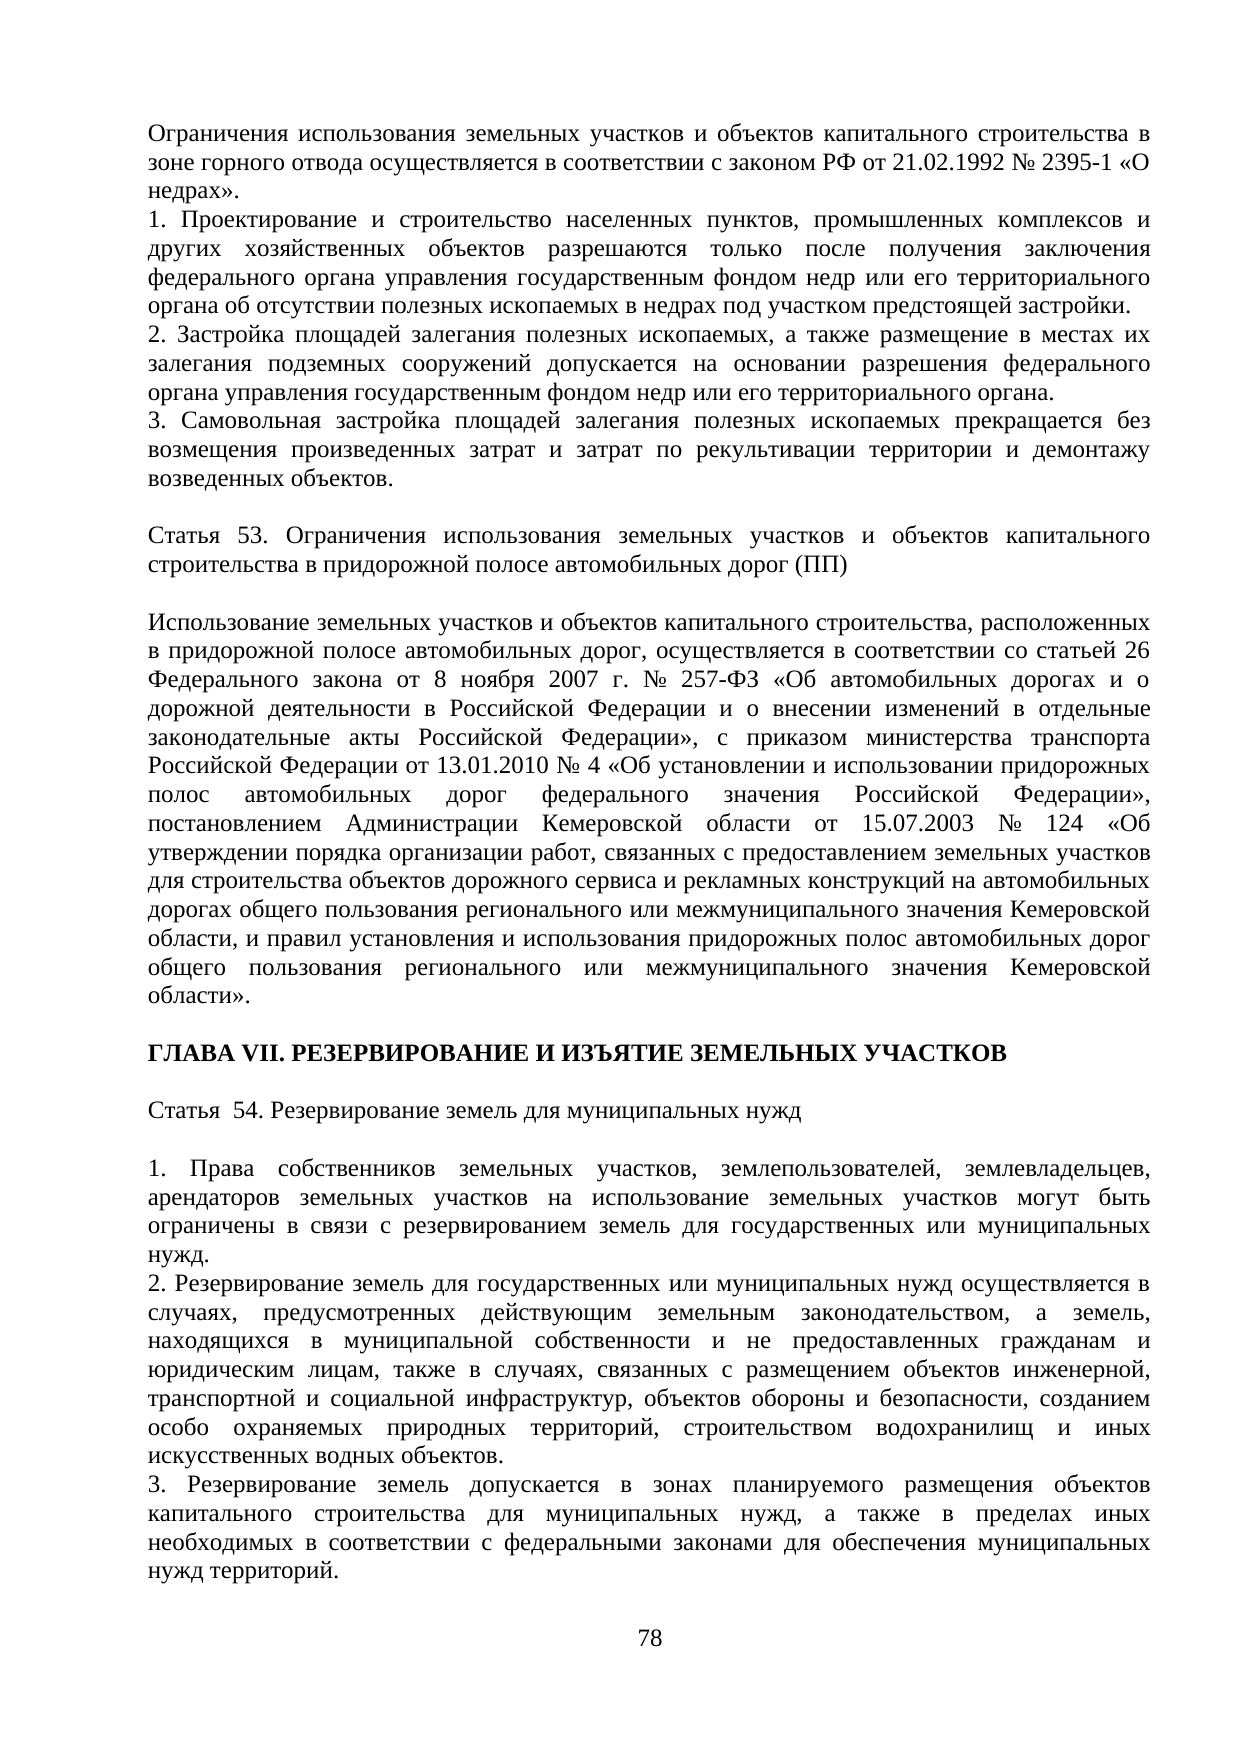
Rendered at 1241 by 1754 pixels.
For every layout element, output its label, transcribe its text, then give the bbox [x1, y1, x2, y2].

subtitle Использование земельных участков и объектов капитального строительства, расположенных в придорожной полосе автомобильных дорог, осуществляется в соответствии со статьей 26 Федерального закона от 8 ноября . № 257-ФЗ «Об автомобильных дорогах и о дорожной деятельности в Российской Федерации и о внесении изменений в отдельные законодательные акты Российской Федерации», с приказом министерства транспорта Российской Федерации от 13.01.2010 № 4 «Об установлении и использовании придорожных полос автомобильных дорог федерального значения Российской Федерации», постановлением Администрации Кемеровской области от 15.07.2003 № 124 «Об утверждении порядка организации работ, связанных с предоставлением земельных участков для строительства объектов дорожного сервиса и рекламных конструкций на автомобильных дорогах общего пользования регионального или межмуниципального значения Кемеровской области, и правил установления и использования придорожных полос автомобильных дорог общего пользования регионального или межмуниципального значения Кемеровской области». [148, 607, 1152, 1009]
subtitle 2. Резервирование земель для государственных или муниципальных нужд осуществляется в случаях, предусмотренных действующим земельным законодательством, а земель, находящихся в муниципальной собственности и не предоставленных гражданам и юридическим лицам, также в случаях, связанных с размещением объектов инженерной, транспортной и социальной инфраструктур, объектов обороны и безопасности, созданием особо охраняемых природных территорий, строительством водохранилищ и иных искусственных водных объектов. [148, 1268, 1152, 1469]
subtitle Статья 54. Резервирование земель для муниципальных нужд [148, 1096, 1152, 1124]
subtitle 2. Застройка площадей залегания полезных ископаемых, а также размещение в местах их залегания подземных сооружений допускается на основании разрешения федерального органа управления государственным фондом недр или его территориального органа. [148, 319, 1152, 406]
subtitle 3. Самовольная застройка площадей залегания полезных ископаемых прекращается без возмещения произведенных затрат и затрат по рекультивации территории и демонтажу возведенных объектов. [148, 406, 1152, 492]
subtitle ГЛАВА VII. РЕЗЕРВИРОВАНИЕ И ИЗЪЯТИЕ ЗЕМЕЛЬНЫХ УЧАСТКОВ [148, 1038, 1152, 1067]
subtitle 1. Проектирование и строительство населенных пунктов, промышленных комплексов и других хозяйственных объектов разрешаются только после получения заключения федерального органа управления государственным фондом недр или его территориального органа об отсутствии полезных ископаемых в недрах под участком предстоящей застройки. [148, 204, 1152, 319]
subtitle 3. Резервирование земель допускается в зонах планируемого размещения объектов капитального строительства для муниципальных нужд, а также в пределах иных необходимых в соответствии с федеральными законами для обеспечения муниципальных нужд территорий. [148, 1469, 1152, 1584]
subtitle Ограничения использования земельных участков и объектов капитального строительства в зоне горного отвода осуществляется в соответствии с законом РФ от 21.02.1992 № 2395-1 «О недрах». [148, 118, 1152, 204]
subtitle 1. Права собственников земельных участков, землепользователей, землевладельцев, арендаторов земельных участков на использование земельных участков могут быть ограничены в связи с резервированием земель для государственных или муниципальных нужд. [148, 1153, 1152, 1268]
subtitle Статья 53. Ограничения использования земельных участков и объектов капитального строительства в придорожной полосе автомобильных дорог (ПП) [148, 521, 1152, 578]
